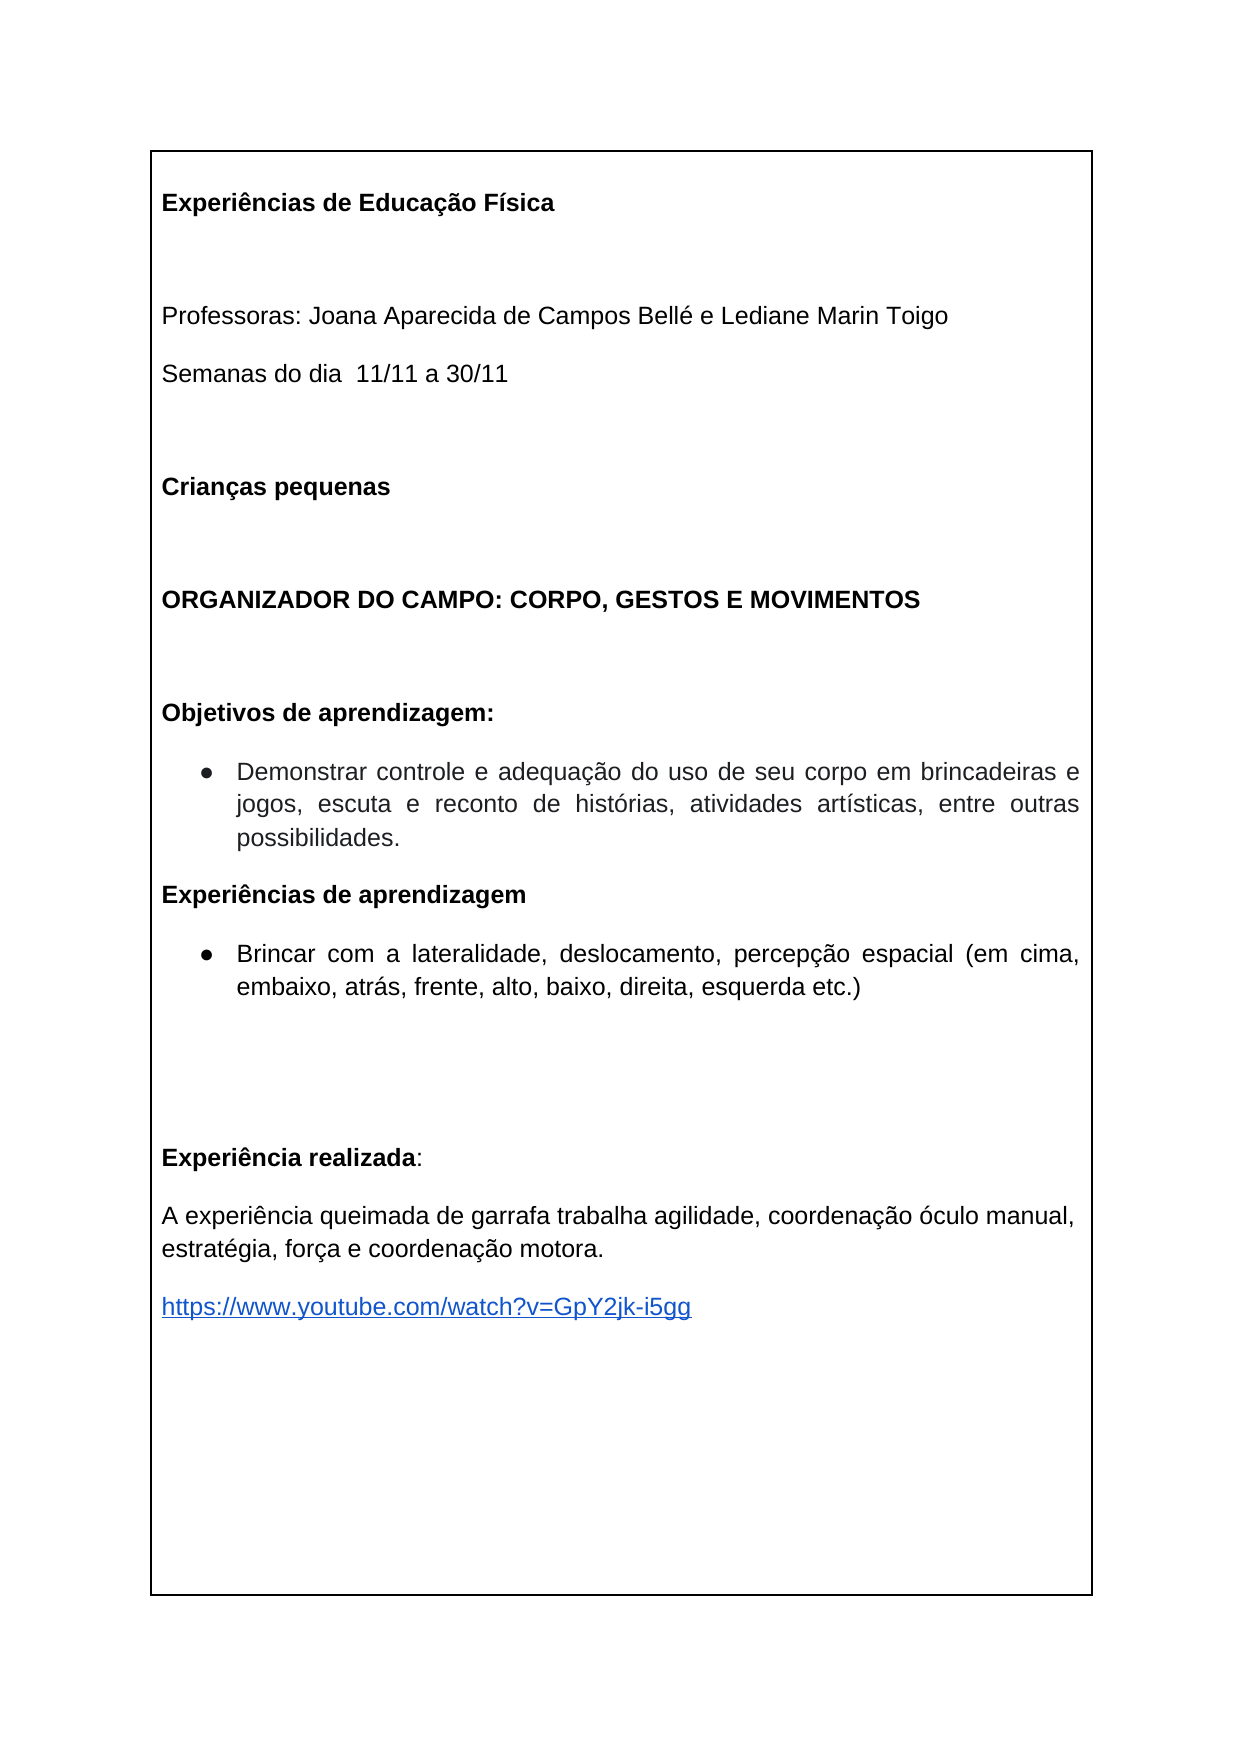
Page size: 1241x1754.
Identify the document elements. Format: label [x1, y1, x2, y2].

table_header [152, 152, 1091, 1594]
